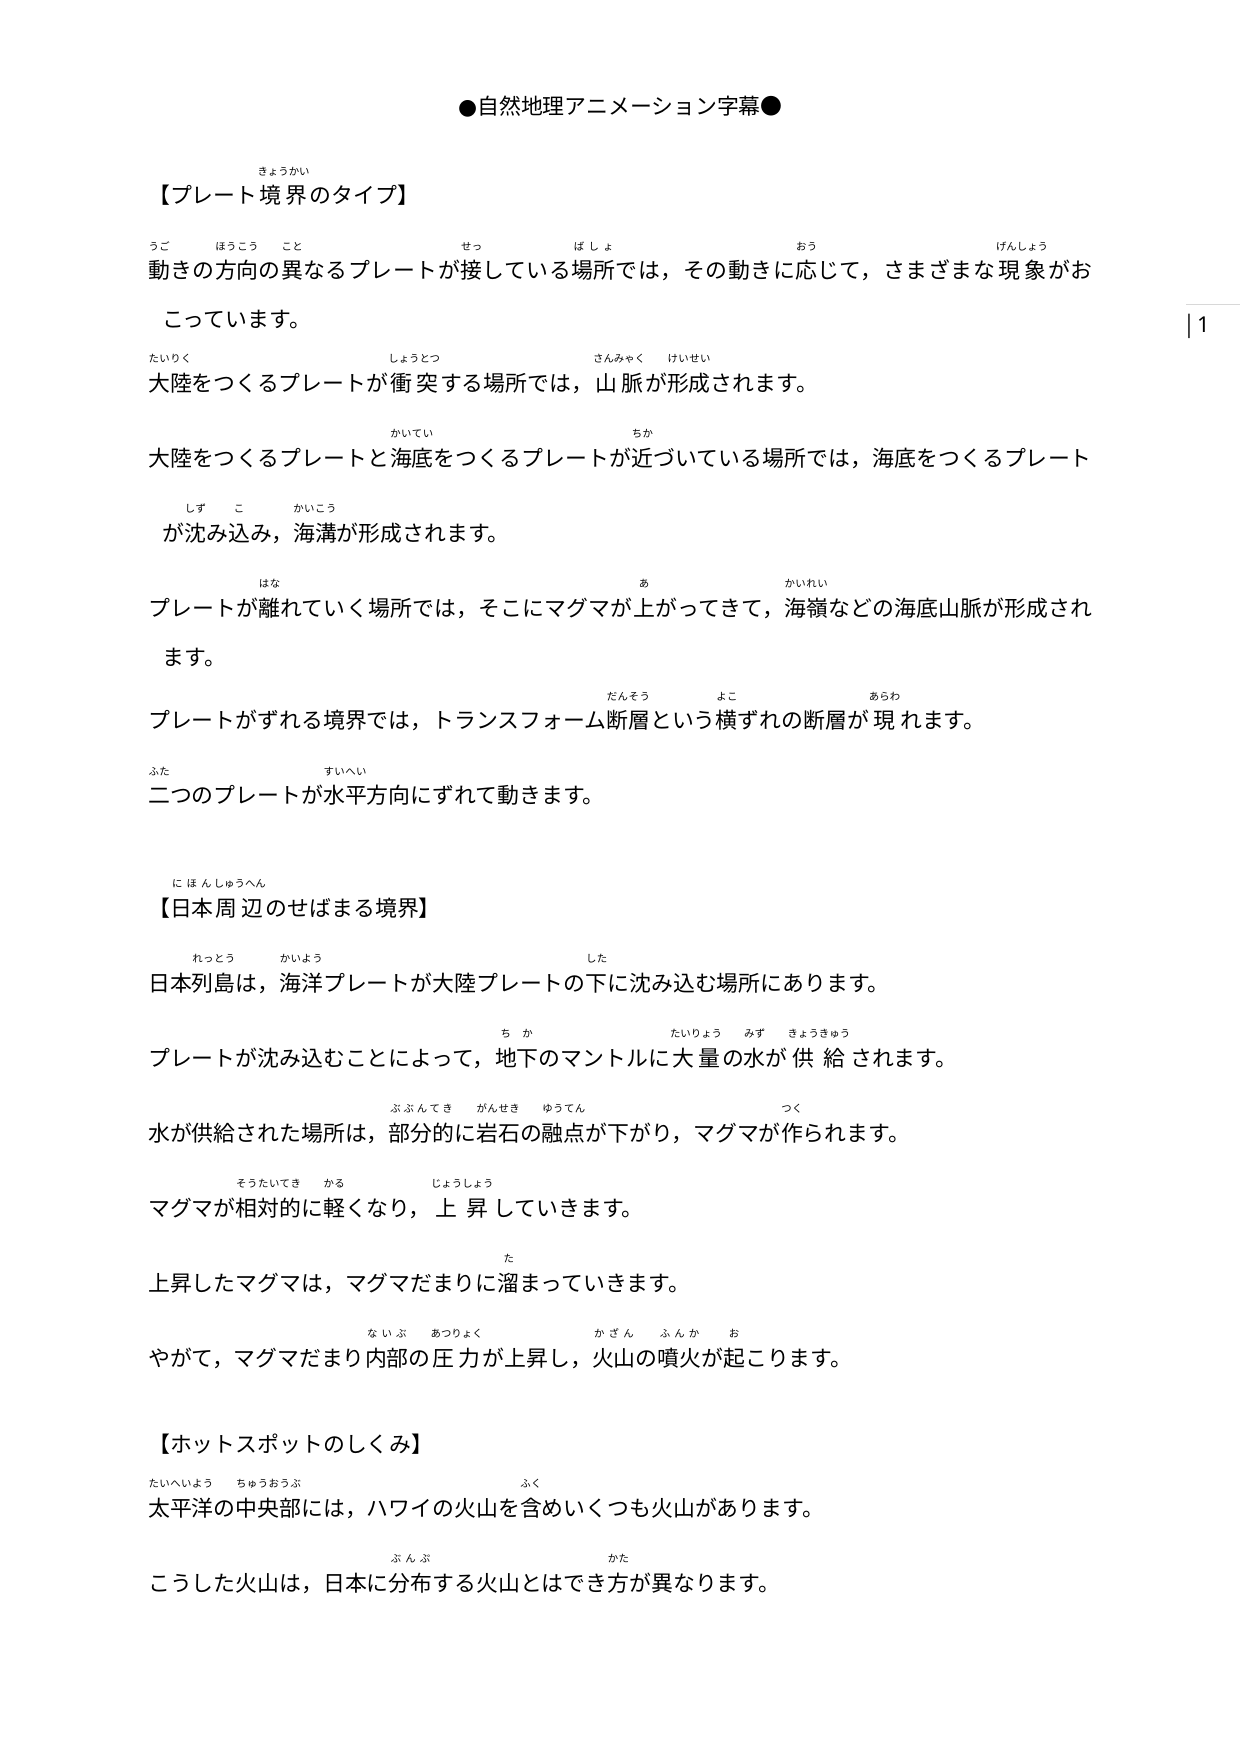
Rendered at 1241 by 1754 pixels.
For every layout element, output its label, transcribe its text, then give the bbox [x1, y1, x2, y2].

text 日本は，プレートが大陸プレートのに沈み込む場所にあります。 [148, 937, 1092, 1012]
text 【のせばまる境界】 [148, 862, 1092, 937]
text こうした火山は，日本にする火山とはできが異なります。 [148, 1537, 1092, 1612]
text をつくるプレートがする場所では，がされます。 [148, 337, 1092, 412]
text 水が供給された場所は，にのが下がり，マグマがられます。 [148, 1087, 1092, 1162]
text のには，ハワイの火山をめいくつも火山があります。 [148, 1462, 1092, 1537]
text 【プレートのタイプ】 [148, 149, 1092, 224]
text きののなるプレートがしているでは，その動きにじて，さまざまながおこっています。 [148, 224, 1092, 337]
text つのプレートが方向にずれて動きます。 [148, 749, 1092, 824]
text 【ホットスポットのしくみ】 [148, 1424, 1092, 1462]
text 上昇したマグマは，マグマだまりにまっていきます。 [148, 1237, 1092, 1312]
text プレートがれていく場所では，そこにマグマががってきて，などの海底山脈が形成されます。 [148, 562, 1092, 674]
text マグマがにくなり，していきます。 [148, 1162, 1092, 1237]
text 大陸をつくるプレートとをつくるプレートがづいている場所では，海底をつくるプレートがみみ，が形成されます。 [148, 412, 1092, 562]
text やがて，マグマだまりのが上昇し，のがこります。 [148, 1312, 1092, 1387]
text プレートが沈み込むことによって，のマントルにのがされます。 [148, 1012, 1092, 1087]
text プレートがずれる境界では，トランスフォームというずれの断層がれます。 [148, 674, 1092, 749]
